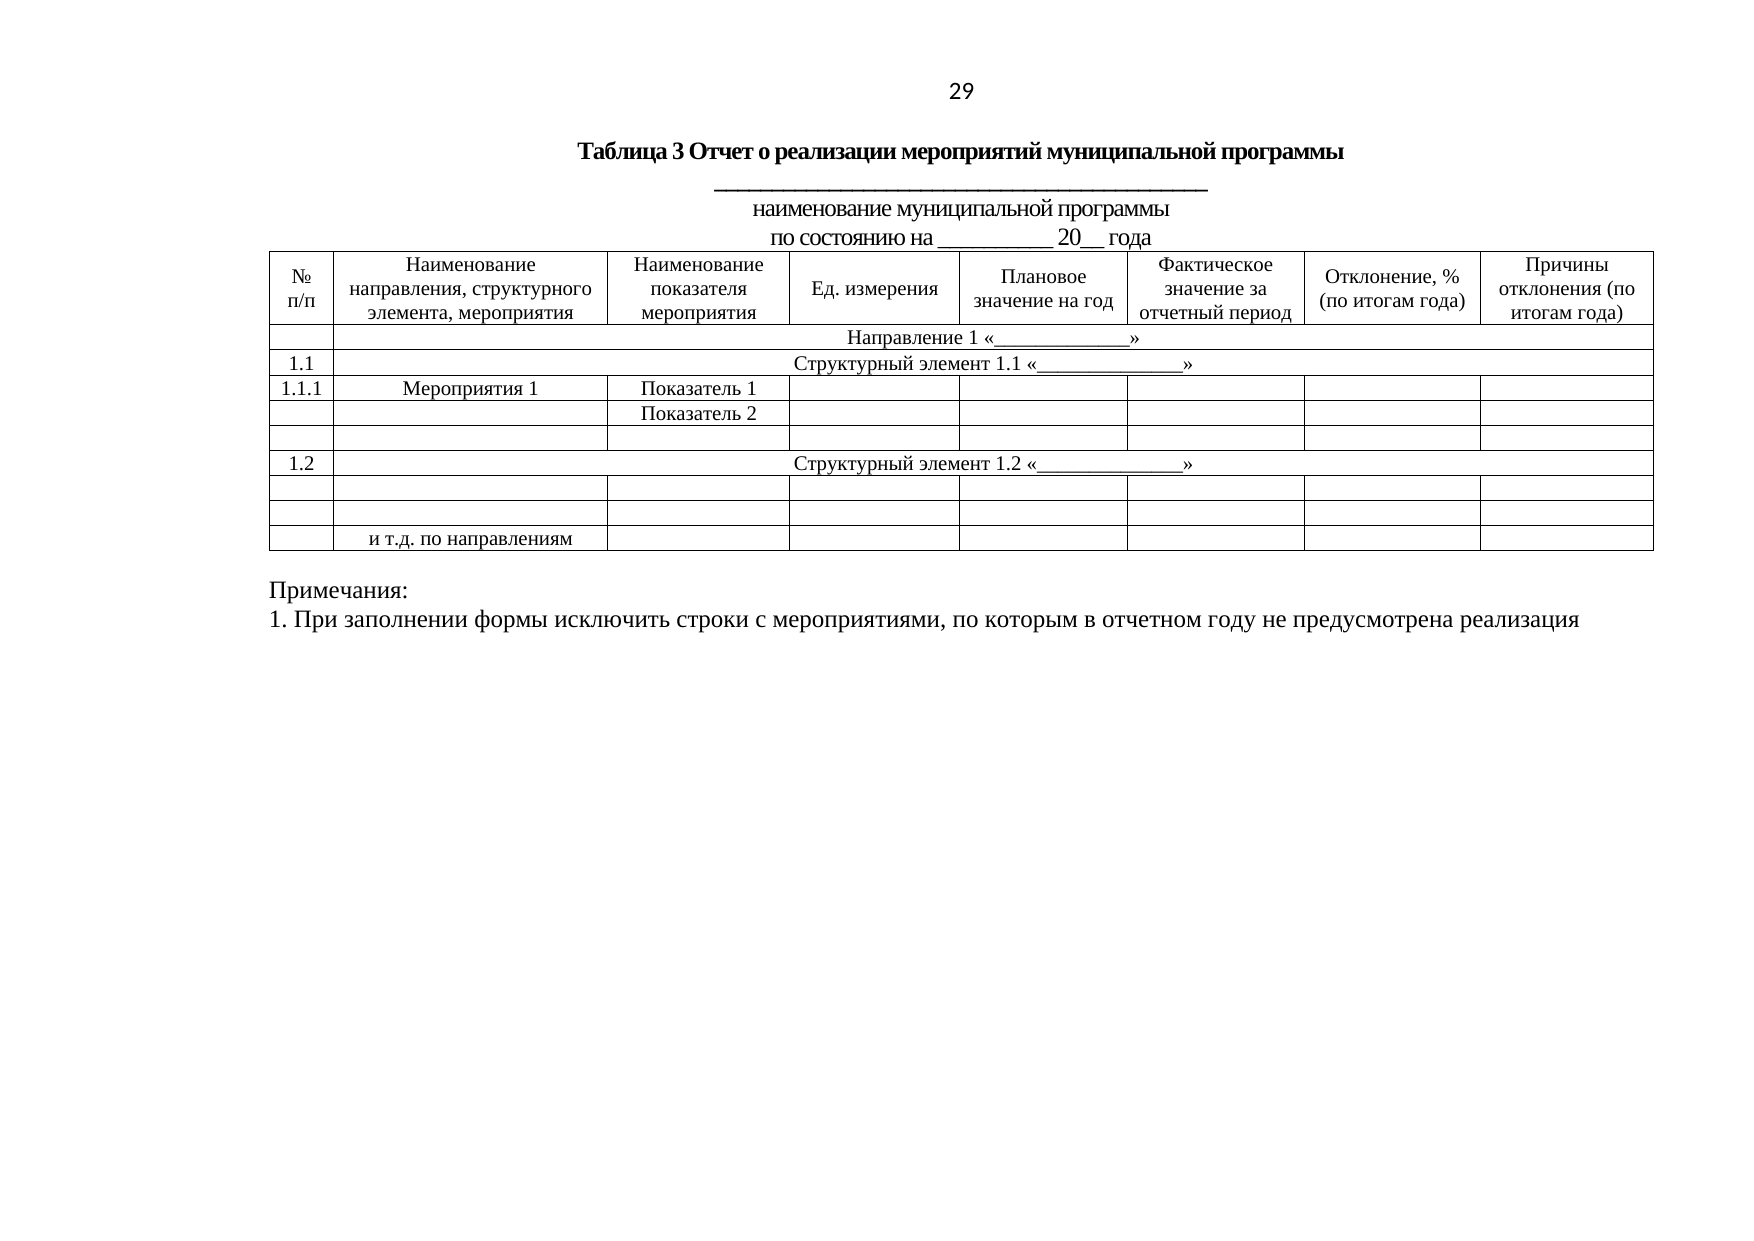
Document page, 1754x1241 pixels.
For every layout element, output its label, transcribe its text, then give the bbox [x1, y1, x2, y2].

table_cell [334, 501, 607, 525]
text ___________________________________________ [269, 165, 1654, 193]
table_header Плановое значение на год [960, 252, 1127, 324]
table_cell [790, 376, 959, 399]
table_cell [1128, 426, 1304, 450]
table_cell [1481, 376, 1653, 399]
table_cell [334, 476, 607, 500]
table_cell Структурный элемент 1.2 «______________» [334, 451, 1653, 475]
table_cell [1481, 476, 1653, 500]
table_cell [608, 501, 789, 525]
table_cell [1305, 501, 1480, 525]
table_cell 1.2 [270, 451, 333, 475]
table_cell [790, 426, 959, 450]
table_cell [270, 426, 333, 450]
table_cell [270, 476, 333, 500]
table_cell [1305, 426, 1480, 450]
table_cell [270, 401, 333, 425]
table_cell [1481, 501, 1653, 525]
text наименование муниципальной программы [269, 193, 1654, 222]
table_cell [1305, 526, 1480, 550]
table_cell [1128, 501, 1304, 525]
text 1. При заполнении формы исключить строки с мероприятиями, по которым в отчетном году не предусмотрена реализация [269, 604, 1654, 633]
table_cell [1128, 401, 1304, 425]
table_cell [1481, 526, 1653, 550]
table_cell Мероприятия 1 [334, 376, 607, 399]
table_cell [960, 376, 1127, 399]
table_header Наименование направления, структурного элемента, мероприятия [334, 252, 607, 324]
table_cell [790, 526, 959, 550]
table_cell [960, 501, 1127, 525]
table_cell [790, 401, 959, 425]
table_cell [270, 325, 333, 349]
table_header Фактическое значение за отчетный период [1128, 252, 1304, 324]
table_cell [608, 526, 789, 550]
table_cell [1305, 401, 1480, 425]
table_cell [334, 426, 607, 450]
table_cell [1305, 376, 1480, 399]
table_header Наименование показателя мероприятия [608, 252, 789, 324]
table_cell 1.1.1 [270, 376, 333, 399]
table_cell Структурный элемент 1.1 «______________» [334, 350, 1653, 374]
table_cell [1481, 426, 1653, 450]
table_cell [960, 426, 1127, 450]
table_header Причины отклонения (по итогам года) [1481, 252, 1653, 324]
table_cell [790, 501, 959, 525]
table_cell [270, 501, 333, 525]
table_cell [608, 476, 789, 500]
table_cell Показатель 2 [608, 401, 789, 425]
table_cell [790, 476, 959, 500]
table_cell [1305, 476, 1480, 500]
table_header Отклонение, % (по итогам года) [1305, 252, 1480, 324]
table_cell [608, 426, 789, 450]
table_cell [960, 401, 1127, 425]
table_cell Направление 1 «_____________» [334, 325, 1653, 349]
table_cell [270, 526, 333, 550]
table_cell [1128, 526, 1304, 550]
table_header № п/п [270, 252, 333, 324]
text Примечания: [269, 575, 1654, 604]
table_cell [1128, 476, 1304, 500]
table_cell 1.1 [270, 350, 333, 374]
table_cell Показатель 1 [608, 376, 789, 399]
table_cell и т.д. по направлениям [334, 526, 607, 550]
table_cell [960, 476, 1127, 500]
table_cell [334, 401, 607, 425]
table_header Ед. измерения [790, 252, 959, 324]
table_cell [1481, 401, 1653, 425]
table_cell [960, 526, 1127, 550]
text по состоянию на __________ 20__ года [269, 222, 1654, 251]
table_cell [1128, 376, 1304, 399]
text Таблица 3 Отчет о реализации мероприятий муниципальной программы [269, 136, 1654, 165]
